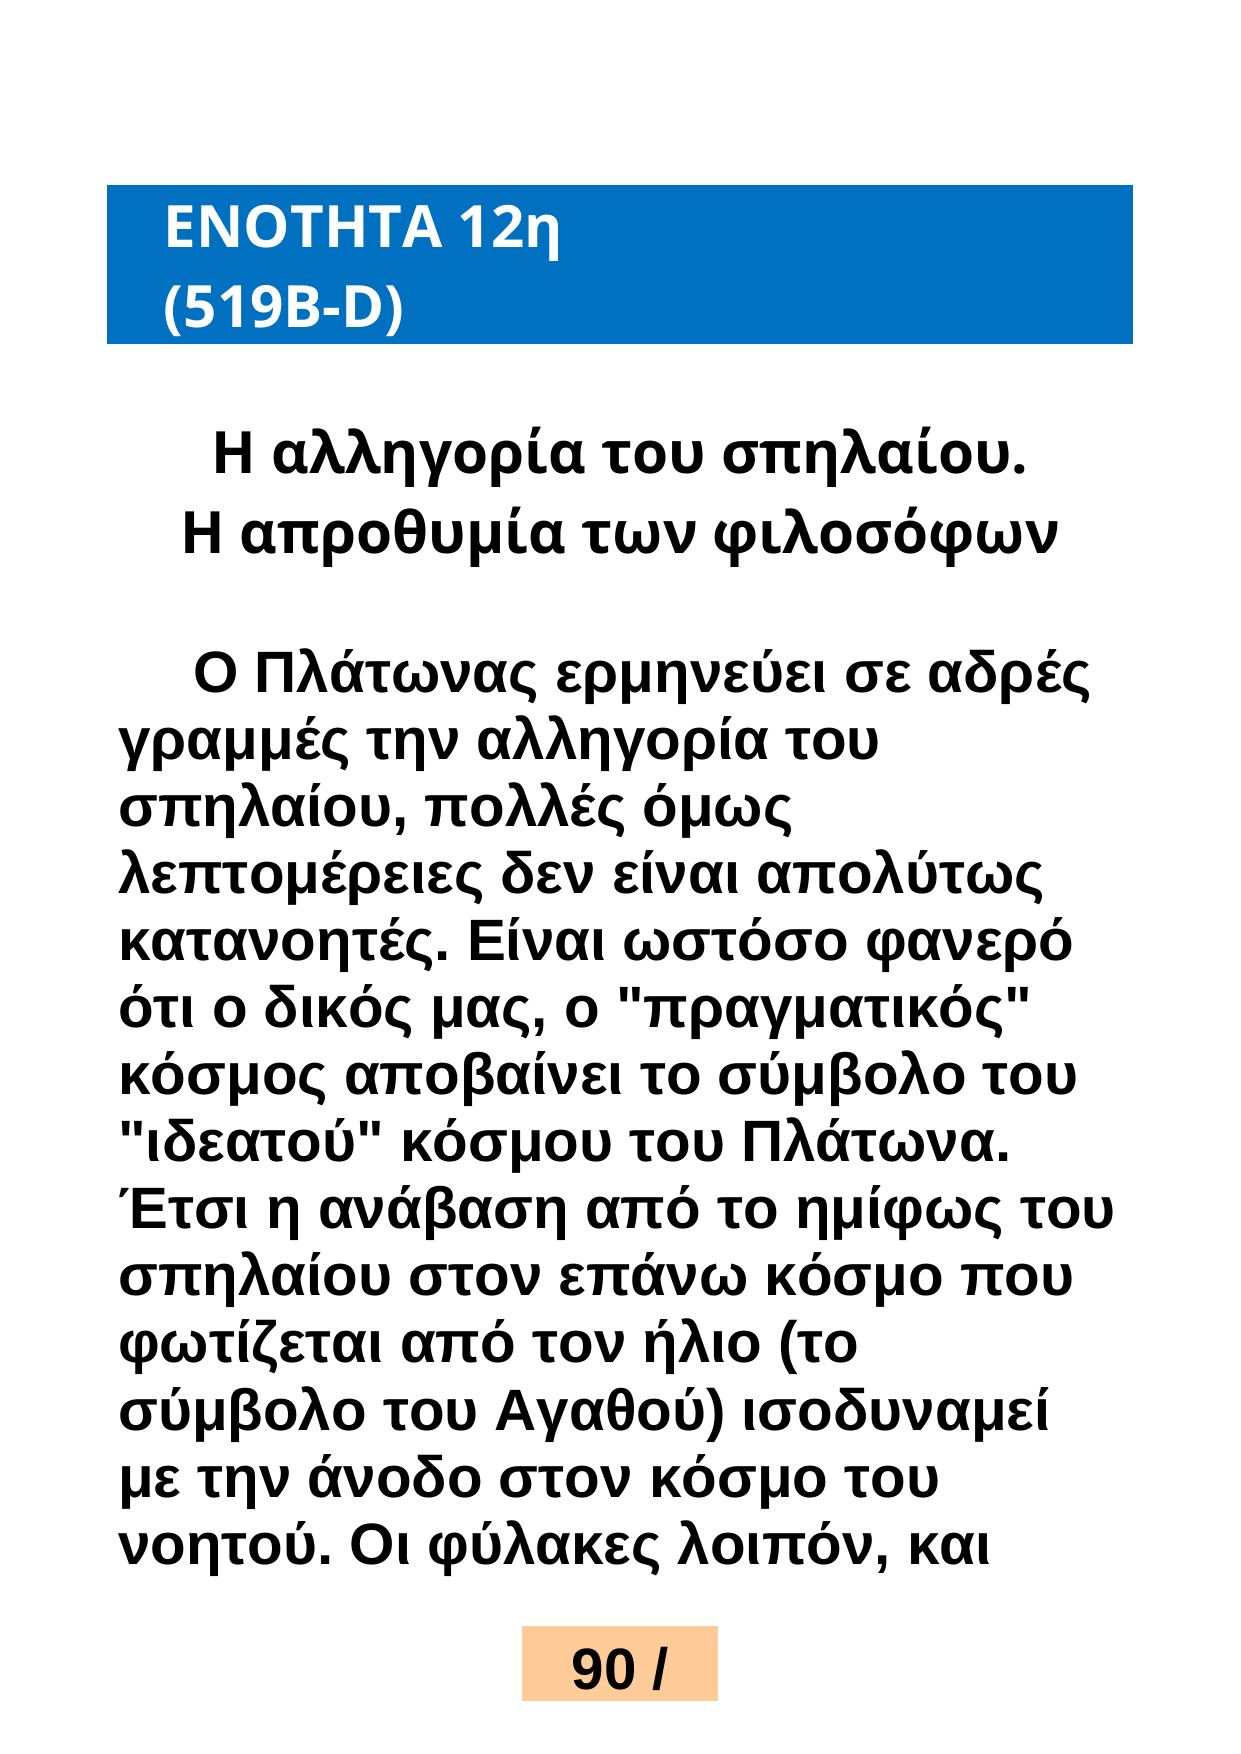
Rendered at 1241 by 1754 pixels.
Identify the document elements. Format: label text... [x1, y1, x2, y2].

text Η απροθυμία των φιλοσόφων [118, 491, 1122, 570]
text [118, 637, 1122, 1576]
table_header ΕΝΟΤΗΤΑ 12η (519B-D) [107, 185, 1133, 344]
text Η αλληγορία του σπηλαίου. [118, 411, 1122, 491]
